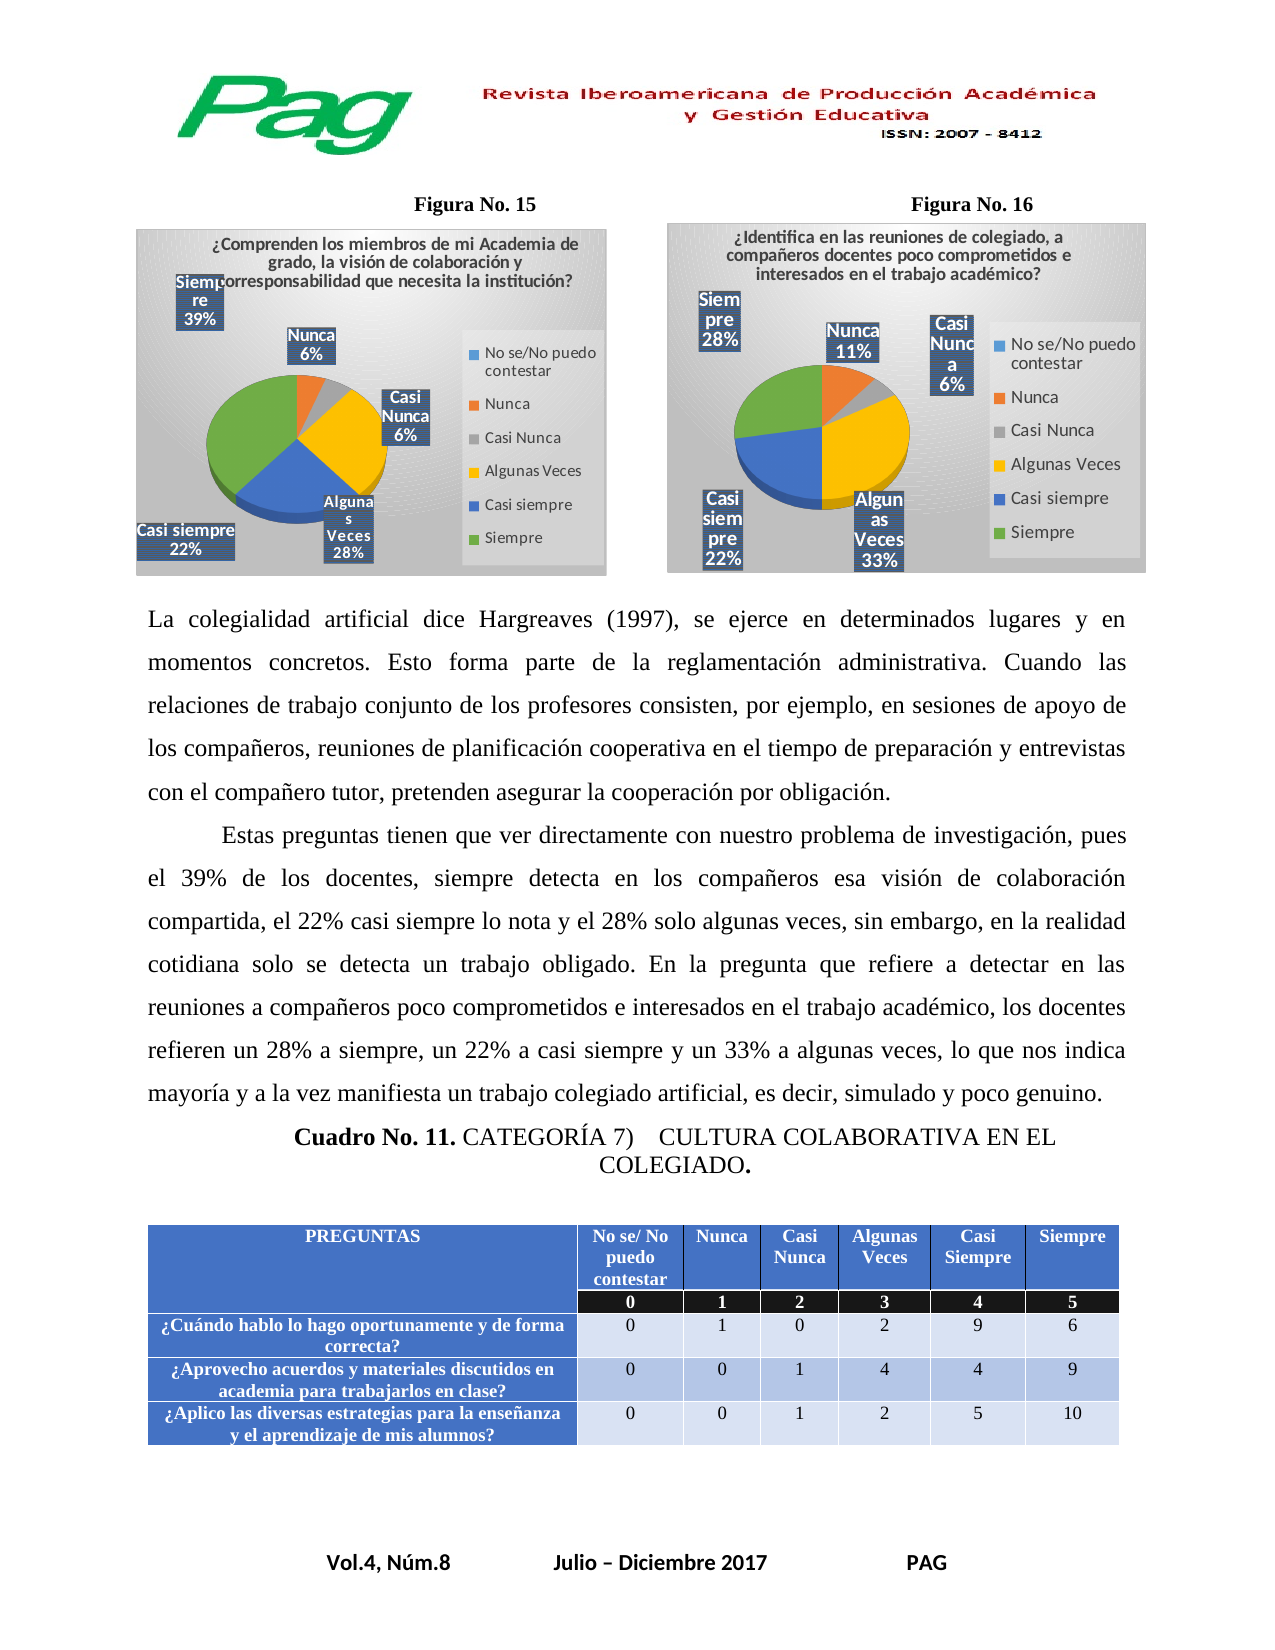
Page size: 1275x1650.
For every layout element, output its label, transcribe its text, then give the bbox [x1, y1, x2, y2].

text La colegialidad artificial dice Hargreaves (1997), se ejerce en determinados lugares y en momentos concretos. Esto forma parte de la reglamentación administrativa. Cuando las relaciones de trabajo conjunto de los profesores consisten, por ejemplo, en sesiones de apoyo de los compañeros, reuniones de planificación cooperativa en el tiempo de preparación y entrevistas con el compañero tutor, pretenden asegurar la cooperación por obligación. [148, 604, 1127, 805]
table_cell 4 [931, 1358, 1025, 1401]
table_cell 0 [578, 1358, 683, 1401]
table_cell 2 [839, 1402, 930, 1445]
table_cell 0 [684, 1402, 760, 1445]
table_cell 6 [1026, 1314, 1119, 1357]
table_header No se/ No puedo contestar [578, 1225, 683, 1289]
text Estas preguntas tienen que ver directamente con nuestro problema de investigación, pues el 39% de los docentes, siempre detecta en los compañeros esa visión de colaboración compartida, el 22% casi siempre lo nota y el 28% solo algunas veces, sin embargo, en la realidad cotidiana solo se detecta un trabajo obligado. En la pregunta que refiere a detectar en las reuniones a compañeros poco comprometidos e interesados en el trabajo académico, los docentes refieren un 28% a siempre, un 22% a casi siempre y un 33% a algunas veces, lo que nos indica mayoría y a la vez manifiesta un trabajo colegiado artificial, es decir, simulado y poco genuino. [148, 820, 1127, 1107]
table_cell ¿Aprovecho acuerdos y materiales discutidos en academia para trabajarlos en clase? [148, 1358, 577, 1401]
table_cell 1 [761, 1358, 838, 1401]
table_cell 0 [684, 1358, 760, 1401]
table_cell 9 [931, 1314, 1025, 1357]
table_cell 5 [1026, 1291, 1119, 1313]
table_cell 2 [761, 1291, 838, 1313]
table_cell 5 [931, 1402, 1025, 1445]
table_header Nunca [684, 1225, 760, 1289]
table_cell ¿Aplico las diversas estrategias para la enseñanza y el aprendizaje de mis alumnos? [148, 1402, 577, 1445]
text Figura No. 15 Figura No. 16 [148, 192, 1127, 216]
table_cell 0 [578, 1402, 683, 1445]
table_header Algunas Veces [839, 1225, 930, 1289]
table_cell 1 [761, 1402, 838, 1445]
table_cell 1 [684, 1291, 760, 1313]
table_cell 1 [684, 1314, 760, 1357]
table_cell 0 [578, 1314, 683, 1357]
picture [177, 73, 1098, 155]
table_cell 9 [1026, 1358, 1119, 1401]
table_cell 0 [578, 1291, 683, 1313]
table_cell 4 [931, 1291, 1025, 1313]
table_header PREGUNTAS [148, 1225, 577, 1313]
table_cell 10 [1026, 1402, 1119, 1445]
table_cell 4 [839, 1358, 930, 1401]
table_cell ¿Cuándo hablo lo hago oportunamente y de forma correcta? [148, 1314, 577, 1357]
table_header Siempre [1026, 1225, 1119, 1289]
table_cell 2 [839, 1314, 930, 1357]
table_header Casi Siempre [931, 1225, 1025, 1289]
table_cell 3 [839, 1291, 930, 1313]
table_cell 0 [761, 1314, 838, 1357]
table_header Casi Nunca [761, 1225, 838, 1289]
list Cuadro No. 11. CATEGORÍA 7) CULTURA COLABORATIVA EN EL COLEGIADO. [223, 1122, 1127, 1179]
